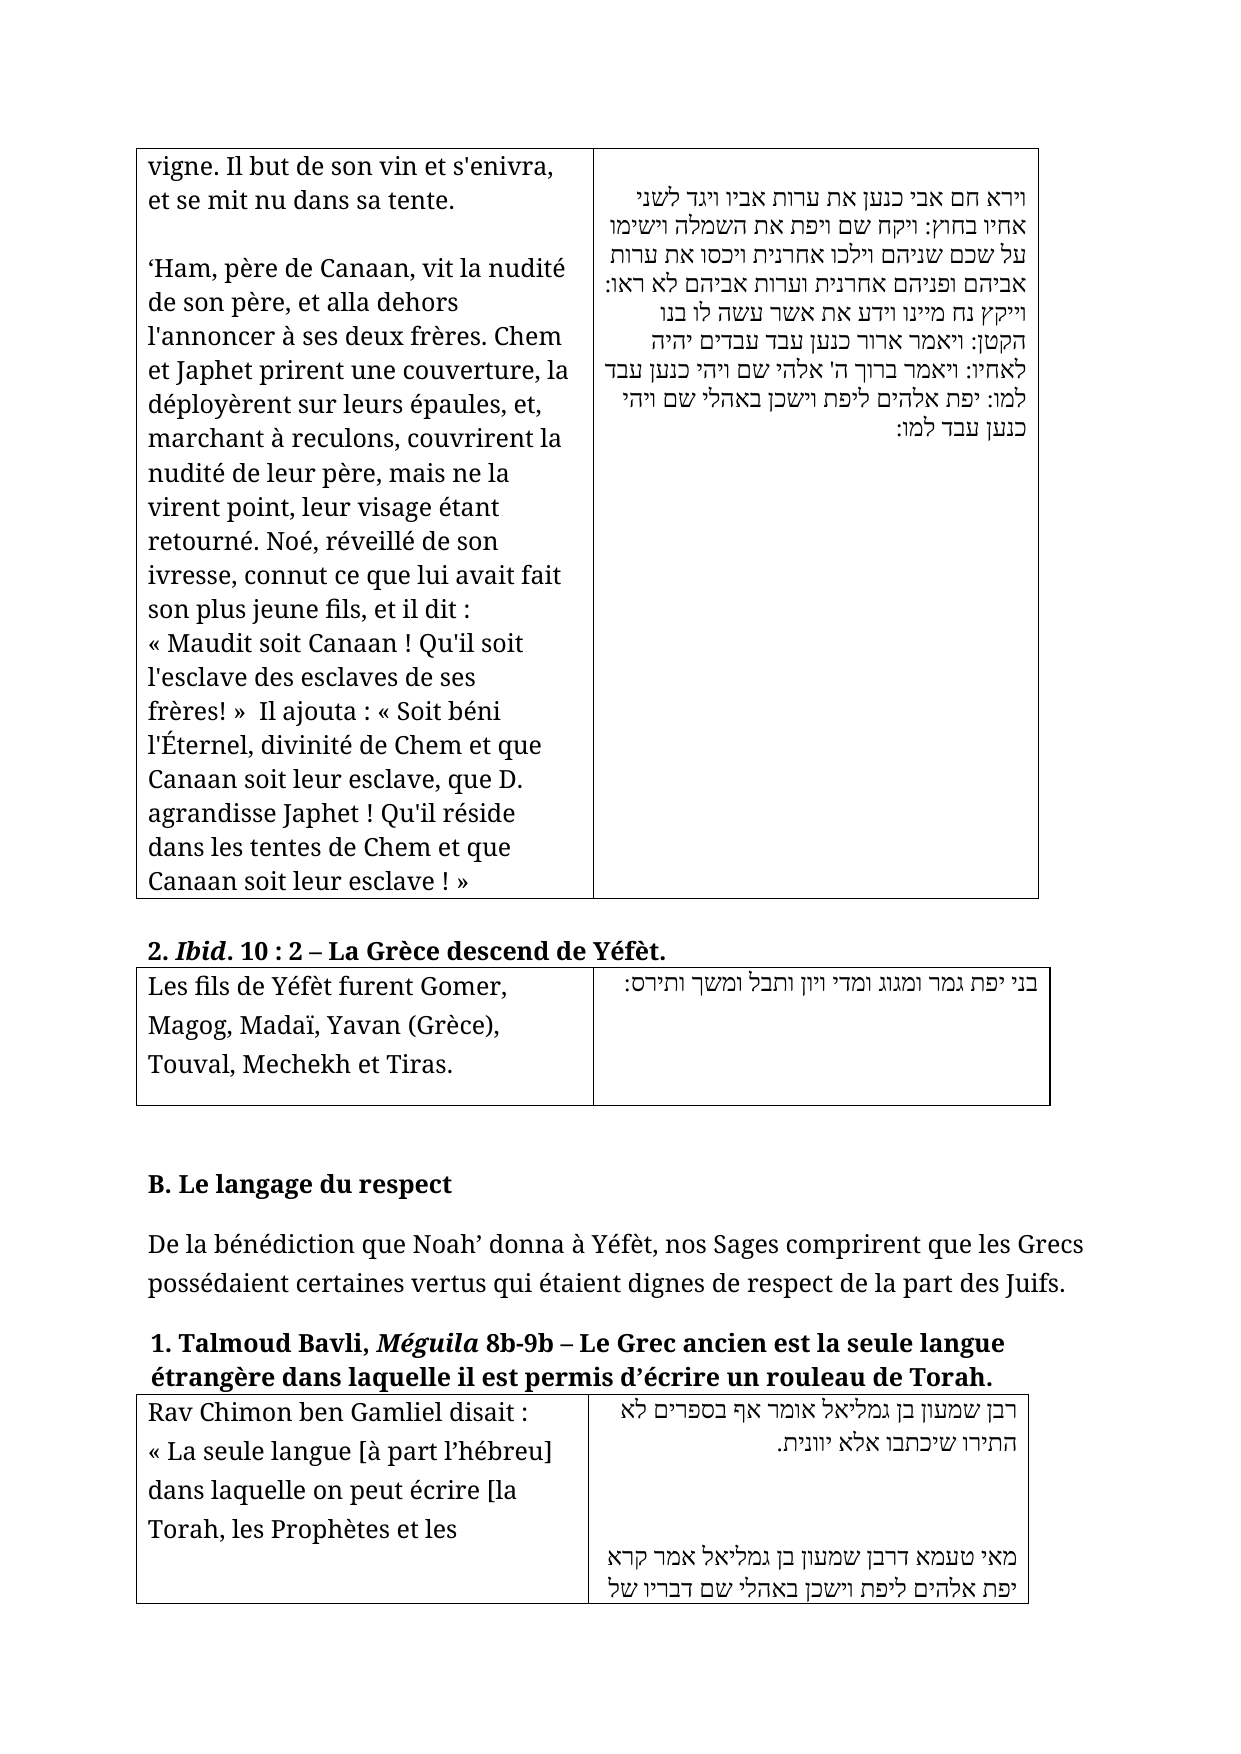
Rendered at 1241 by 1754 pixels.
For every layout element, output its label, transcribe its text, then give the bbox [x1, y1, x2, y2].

text 2. Ibid. 10 : 2 – La Grèce descend de Yéfèt. [148, 933, 1018, 967]
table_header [594, 149, 1038, 898]
subtitle 1. Talmoud Bavli, Méguila 8b-9b – Le Grec ancien est la seule langue étrangère dans laquelle il est permis d’écrire un rouleau de Torah. [151, 1326, 1083, 1394]
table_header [137, 1395, 588, 1603]
text De la bénédiction que Noah’ donna à Yéfèt, nos Sages comprirent que les Grecs possédaient certaines vertus qui étaient dignes de respect de la part des Juifs. [148, 1226, 1093, 1299]
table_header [137, 149, 593, 898]
text B. Le langage du respect [148, 1166, 1093, 1200]
table_header Les fils de Yéfèt furent Gomer, Magog, Madaï, Yavan (Grèce), Touval, Mechekh et Tiras. [137, 968, 593, 1105]
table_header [589, 1395, 1028, 1603]
table_header בני יפת גמר ומגוג ומדי ויון ותבל ומשך ותירס: [594, 968, 1049, 1105]
